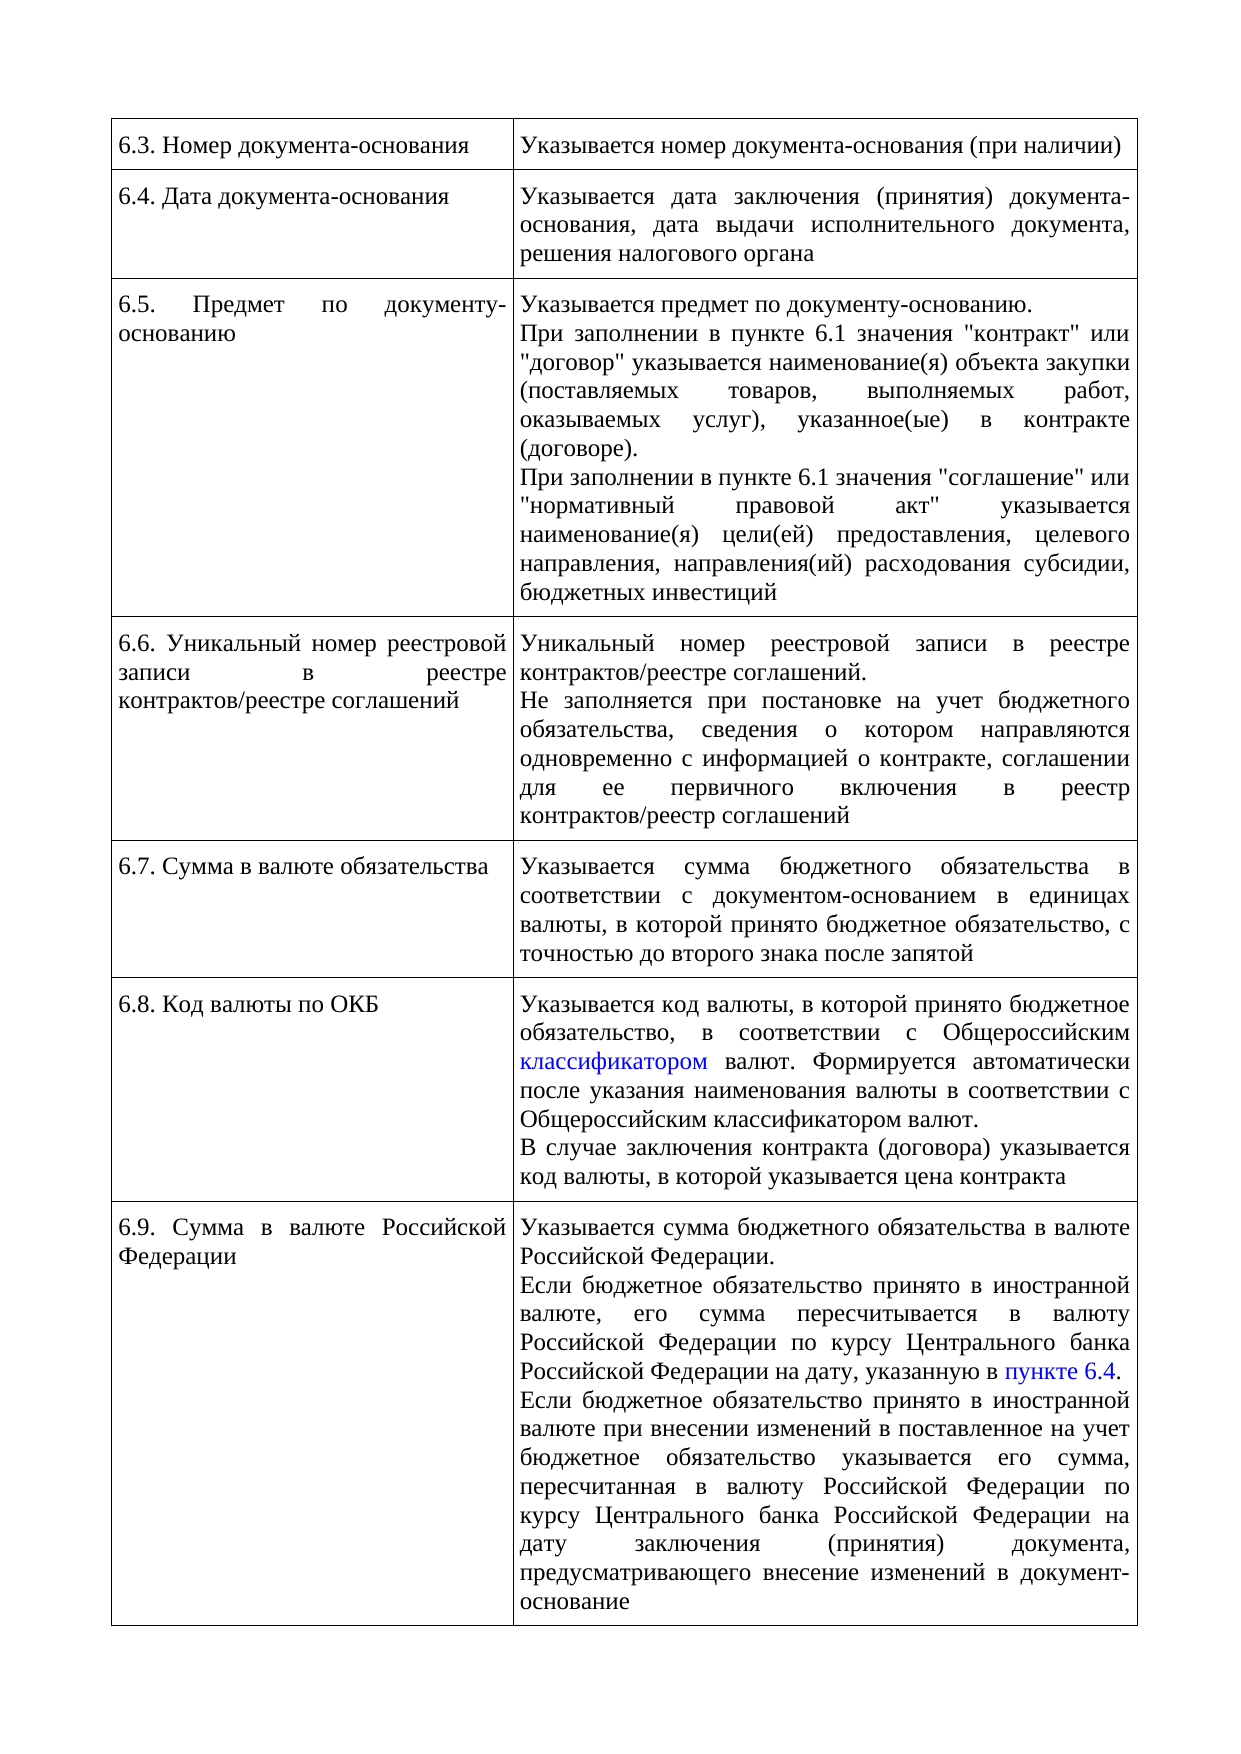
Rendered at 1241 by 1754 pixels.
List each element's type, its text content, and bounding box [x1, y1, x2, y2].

table_cell Указывается код валюты, в которой принято бюджетное обязательство, в соответствии с Общероссийским классификатором валют. Формируется автоматически после указания наименования валюты в соответствии с Общероссийским классификатором валют. В случае заключения контракта (договора) указывается код валюты, в которой указывается цена контракта [514, 978, 1137, 1201]
table_cell Указывается сумма бюджетного обязательства в соответствии с документом-основанием в единицах валюты, в которой принято бюджетное обязательство, с точностью до второго знака после запятой [514, 841, 1137, 977]
table_cell Указывается предмет по документу-основанию. При заполнении в пункте 6.1 значения "контракт" или "договор" указывается наименование(я) объекта закупки (поставляемых товаров, выполняемых работ, оказываемых услуг), указанное(ые) в контракте (договоре). При заполнении в пункте 6.1 значения "соглашение" или "нормативный правовой акт" указывается наименование(я) цели(ей) предоставления, целевого направления, направления(ий) расходования субсидии, бюджетных инвестиций [514, 279, 1137, 616]
table_cell 6.3. Номер документа-основания [112, 119, 513, 169]
table_cell Указывается номер документа-основания (при наличии) [514, 119, 1137, 169]
table_cell Указывается дата заключения (принятия) документа-основания, дата выдачи исполнительного документа, решения налогового органа [514, 170, 1137, 278]
table_cell 6.5. Предмет по документу-основанию [112, 279, 513, 616]
table_cell 6.4. Дата документа-основания [112, 170, 513, 278]
table_cell Уникальный номер реестровой записи в реестре контрактов/реестре соглашений. Не заполняется при постановке на учет бюджетного обязательства, сведения о котором направляются одновременно с информацией о контракте, соглашении для ее первичного включения в реестр контрактов/реестр соглашений [514, 617, 1137, 840]
table_cell 6.9. Сумма в валюте Российской Федерации [112, 1202, 513, 1625]
table_cell 6.7. Сумма в валюте обязательства [112, 841, 513, 977]
table_cell Указывается сумма бюджетного обязательства в валюте Российской Федерации. Если бюджетное обязательство принято в иностранной валюте, его сумма пересчитывается в валюту Российской Федерации по курсу Центрального банка Российской Федерации на дату, указанную в пункте 6.4. Если бюджетное обязательство принято в иностранной валюте при внесении изменений в поставленное на учет бюджетное обязательство указывается его сумма, пересчитанная в валюту Российской Федерации по курсу Центрального банка Российской Федерации на дату заключения (принятия) документа, предусматривающего внесение изменений в документ-основание [514, 1202, 1137, 1625]
table_cell 6.8. Код валюты по ОКБ [112, 978, 513, 1201]
table_cell 6.6. Уникальный номер реестровой записи в реестре контрактов/реестре соглашений [112, 617, 513, 840]
